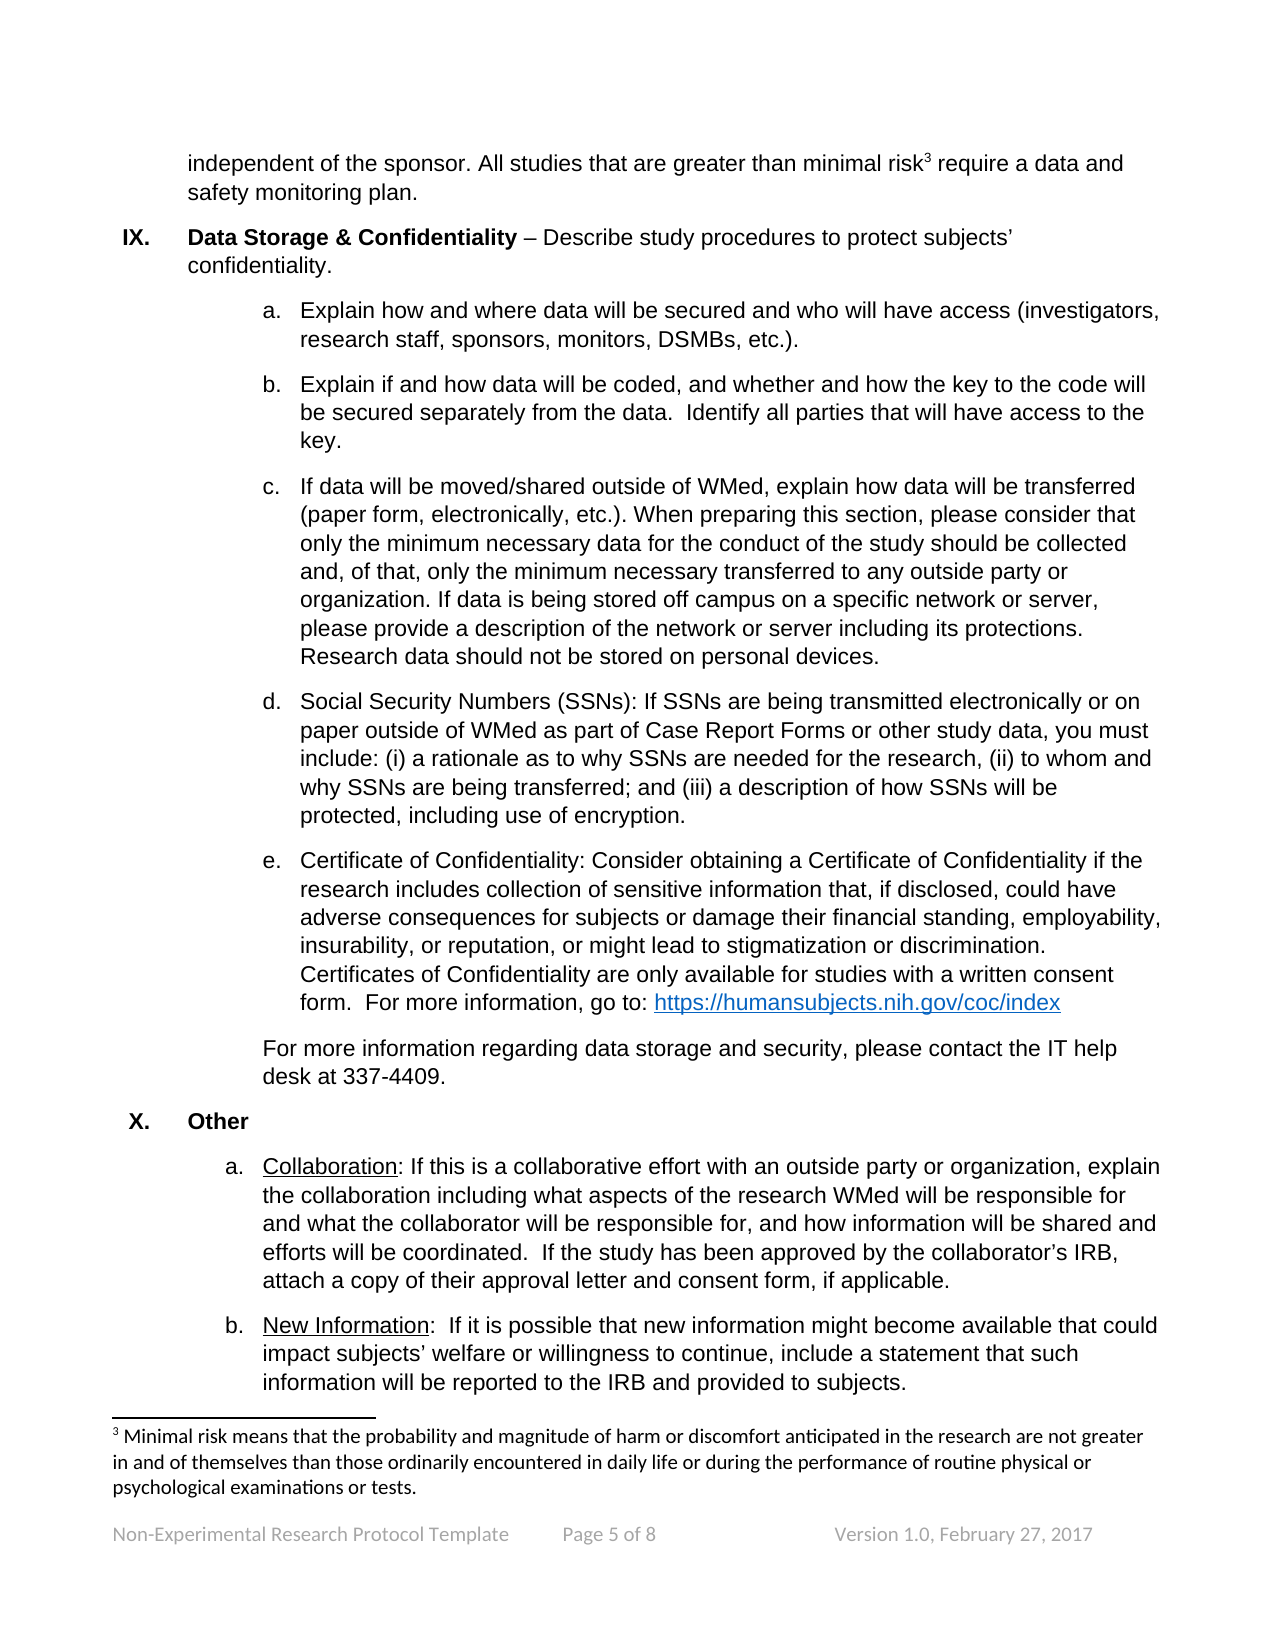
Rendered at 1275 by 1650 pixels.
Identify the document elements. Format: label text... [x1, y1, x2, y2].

list New Information: If it is possible that new information might become available that could impact subjects’ welfare or willingness to continue, include a statement that such information will be reported to the IRB and provided to subjects. [225, 1312, 1162, 1395]
text For more information regarding data storage and security, please contact the IT help desk at 337-4409. [262, 1034, 1162, 1089]
list Collaboration: If this is a collaborative effort with an outside party or organization, explain the collaboration including what aspects of the research WMed will be responsible for and what the collaborator will be responsible for, and how information will be shared and efforts will be coordinated. If the study has been approved by the collaborator’s IRB, attach a copy of their approval letter and consent form, if applicable. [225, 1153, 1162, 1293]
list Social Security Numbers (SSNs): If SSNs are being transmitted electronically or on paper outside of WMed as part of Case Report Forms or other study data, you must include: (i) a rationale as to why SSNs are needed for the research, (ii) to whom and why SSNs are being transferred; and (iii) a description of how SSNs will be protected, including use of encryption. [262, 688, 1162, 828]
list Explain if and how data will be coded, and whether and how the key to the code will be secured separately from the data. Identify all parties that will have access to the key. [262, 371, 1162, 454]
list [150, 150, 1162, 205]
list Certificate of Confidentiality: Consider obtaining a Certificate of Confidentiality if the research includes collection of sensitive information that, if disclosed, could have adverse consequences for subjects or damage their financial standing, employability, insurability, or reputation, or might lead to stigmatization or discrimination. Certificates of Confidentiality are only available for studies with a written consent form. For more information, go to: https://humansubjects.nih.gov/coc/index [262, 847, 1162, 1016]
list If data will be moved/shared outside of WMed, explain how data will be transferred (paper form, electronically, etc.). When preparing this section, please consider that only the minimum necessary data for the conduct of the study should be collected and, of that, only the minimum necessary transferred to any outside party or organization. If data is being stored off campus on a specific network or server, please provide a description of the network or server including its protections. Research data should not be stored on personal devices. [262, 473, 1162, 669]
list Explain how and where data will be secured and who will have access (investigators, research staff, sponsors, monitors, DSMBs, etc.). [262, 297, 1162, 352]
list Data Storage & Confidentiality – Describe study procedures to protect subjects’ confidentiality. [150, 223, 1162, 278]
list Other [150, 1108, 1162, 1134]
